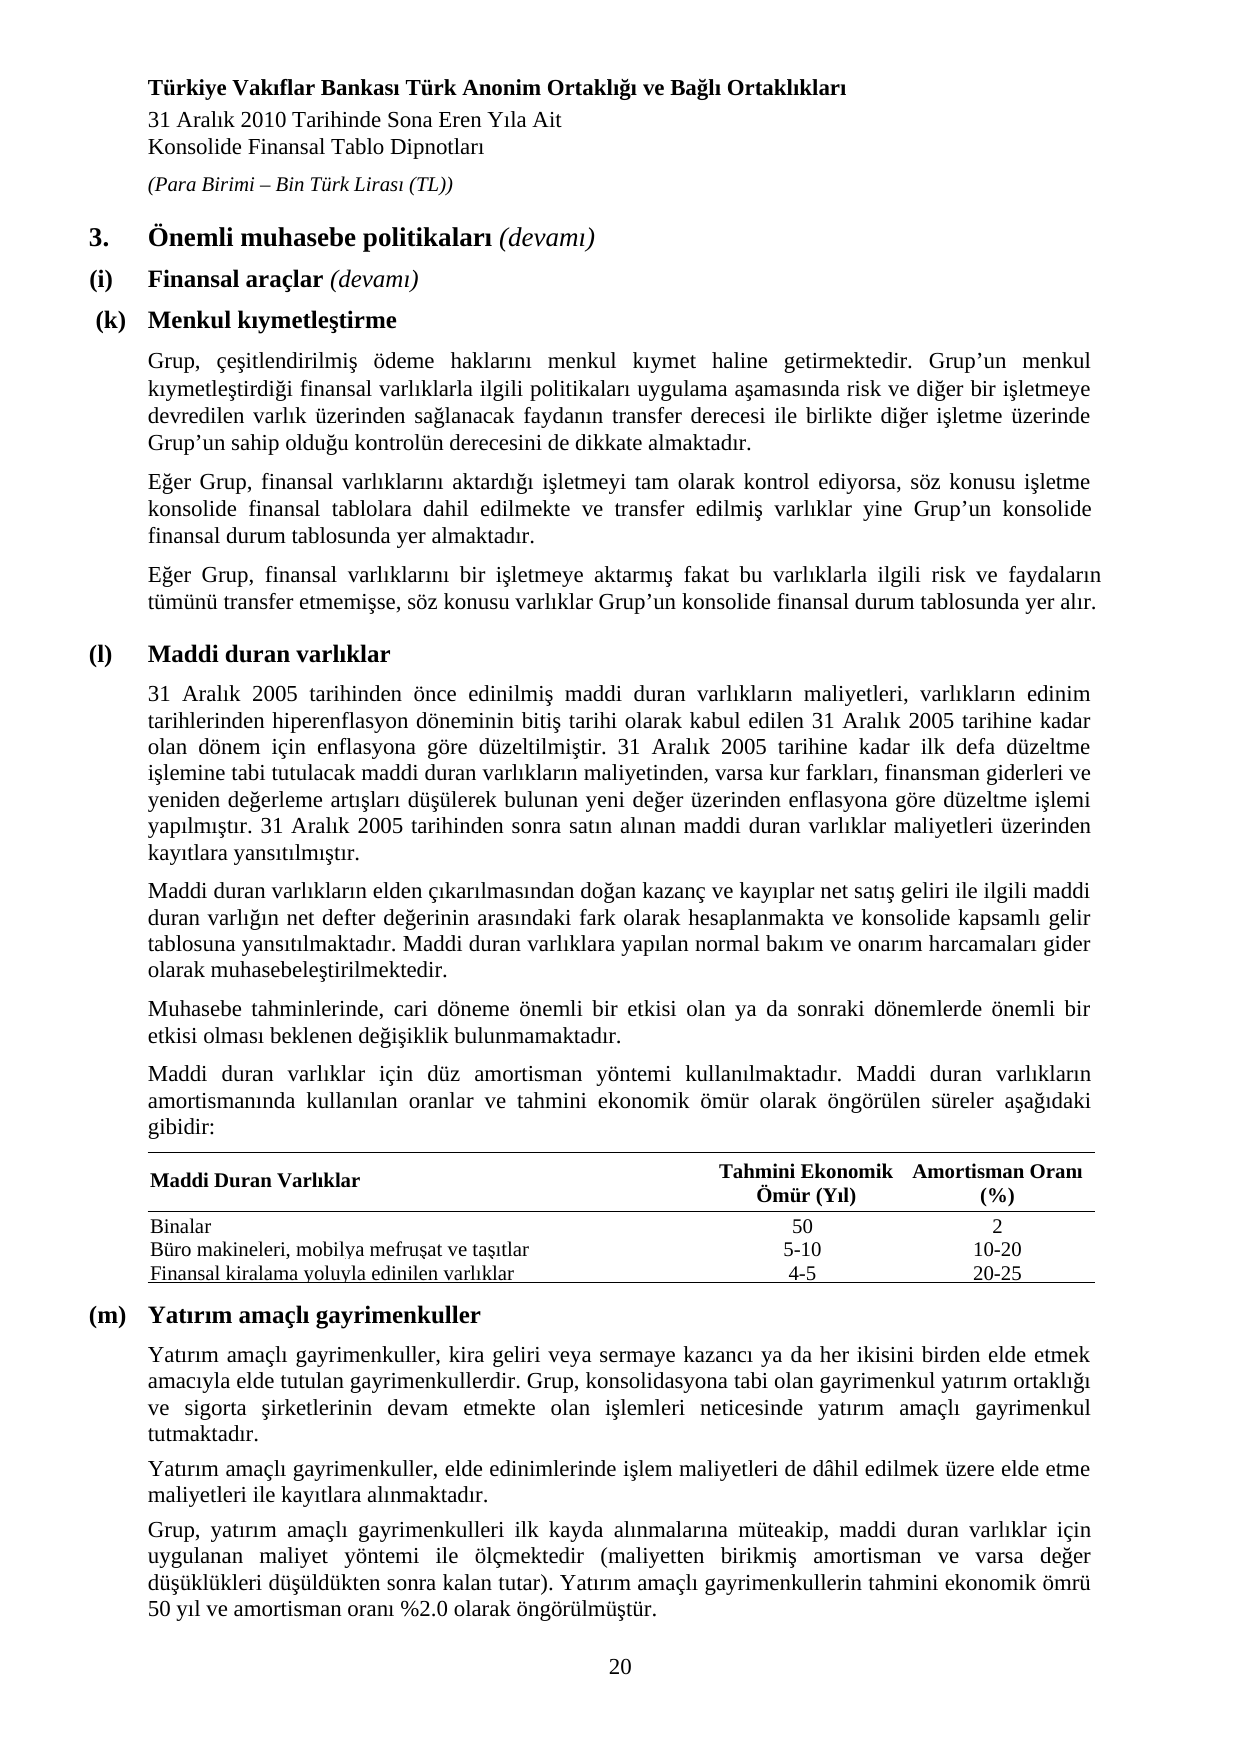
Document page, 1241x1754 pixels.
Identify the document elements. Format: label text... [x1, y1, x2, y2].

text Grup, çeşitlendirilmiş ödeme haklarını menkul kıymet haline getirmektedir. Grup’un menkul kıymetleştirdiği finansal varlıklarla ilgili politikaları uygulama aşamasında risk ve diğer bir işletmeye devredilen varlık üzerinden sağlanacak faydanın transfer derecesi ile birlikte diğer işletme üzerinde Grup’un sahip olduğu kontrolün derecesini de dikkate almaktadır. [148, 347, 1092, 455]
table_header Amortisman Oranı (%) [900, 1153, 1095, 1211]
table_cell 10-20 [900, 1235, 1095, 1258]
text 31 Aralık 2005 tarihinden önce edinilmiş maddi duran varlıkların maliyetleri, varlıkların edinim tarihlerinden hiperenflasyon döneminin bitiş tarihi olarak kabul edilen 31 Aralık 2005 tarihine kadar olan dönem için enflasyona göre düzeltilmiştir. 31 Aralık 2005 tarihine kadar ilk defa düzeltme işlemine tabi tutulacak maddi duran varlıkların maliyetinden, varsa kur farkları, finansman giderleri ve yeniden değerleme artışları düşülerek bulunan yeni değer üzerinden enflasyona göre düzeltme işlemi yapılmıştır. 31 Aralık 2005 tarihinden sonra satın alınan maddi duran varlıklar maliyetleri üzerinden kayıtlara yansıtılmıştır. [148, 680, 1092, 865]
text Grup, yatırım amaçlı gayrimenkulleri ilk kayda alınmalarına müteakip, maddi duran varlıklar için uygulanan maliyet yöntemi ile ölçmektedir (maliyetten birikmiş amortisman ve varsa değer düşüklükleri düşüldükten sonra kalan tutar). Yatırım amaçlı gayrimenkullerin tahmini ekonomik ömrü 50 yıl ve amortisman oranı %2.0 olarak öngörülmüştür. [148, 1516, 1092, 1621]
table_cell 20-25 [900, 1259, 1095, 1282]
text (i) Finansal araçlar (devamı) [89, 264, 1092, 293]
subtitle 3. Önemli muhasebe politikaları (devamı) [89, 221, 1092, 252]
text Eğer Grup, finansal varlıklarını aktardığı işletmeyi tam olarak kontrol ediyorsa, söz konusu işletme konsolide finansal tablolara dahil edilmekte ve transfer edilmiş varlıklar yine Grup’un konsolide finansal durum tablosunda yer almaktadır. [148, 468, 1092, 549]
text Muhasebe tahminlerinde, cari döneme önemli bir etkisi olan ya da sonraki dönemlerde önemli bir etkisi olması beklenen değişiklik bulunmamaktadır. [148, 995, 1092, 1048]
text Yatırım amaçlı gayrimenkuller, kira geliri veya sermaye kazancı ya da her ikisini birden elde etmek amacıyla elde tutulan gayrimenkullerdir. Grup, konsolidasyona tabi olan gayrimenkul yatırım ortaklığı ve sigorta şirketlerinin devam etmekte olan işlemleri neticesinde yatırım amaçlı gayrimenkul tutmaktadır. [148, 1341, 1092, 1446]
text (k) Menkul kıymetleştirme [89, 306, 1092, 334]
table_cell Büro makineleri, mobilya mefruşat ve taşıtlar [148, 1235, 712, 1258]
table_cell 2 [900, 1212, 1095, 1235]
table_header Tahmini Ekonomik Ömür (Yıl) [712, 1153, 900, 1211]
table_header Maddi Duran Varlıklar [148, 1153, 712, 1211]
table_cell 5-10 [712, 1235, 900, 1258]
text Maddi duran varlıkların elden çıkarılmasından doğan kazanç ve kayıplar net satış geliri ile ilgili maddi duran varlığın net defter değerinin arasındaki fark olarak hesaplanmakta ve konsolide kapsamlı gelir tablosuna yansıtılmaktadır. Maddi duran varlıklara yapılan normal bakım ve onarım harcamaları gider olarak muhasebeleştirilmektedir. [148, 877, 1092, 983]
table_cell 50 [712, 1212, 900, 1235]
table_cell Binalar [148, 1212, 712, 1235]
table_cell Finansal kiralama yoluyla edinilen varlıklar [148, 1259, 712, 1282]
text Maddi duran varlıklar için düz amortisman yöntemi kullanılmaktadır. Maddi duran varlıkların amortismanında kullanılan oranlar ve tahmini ekonomik ömür olarak öngörülen süreler aşağıdaki gibidir: [148, 1061, 1092, 1139]
table_cell 4-5 [712, 1259, 900, 1282]
text (m) Yatırım amaçlı gayrimenkuller [89, 1300, 1092, 1328]
text Eğer Grup, finansal varlıklarını bir işletmeye aktarmış fakat bu varlıklarla ilgili risk ve faydaların tümünü transfer etmemişse, söz konusu varlıklar Grup’un konsolide finansal durum tablosunda yer alır. [148, 561, 1103, 614]
text (l) Maddi duran varlıklar [89, 639, 1092, 668]
text Yatırım amaçlı gayrimenkuller, elde edinimlerinde işlem maliyetleri de dâhil edilmek üzere elde etme maliyetleri ile kayıtlara alınmaktadır. [148, 1455, 1092, 1507]
